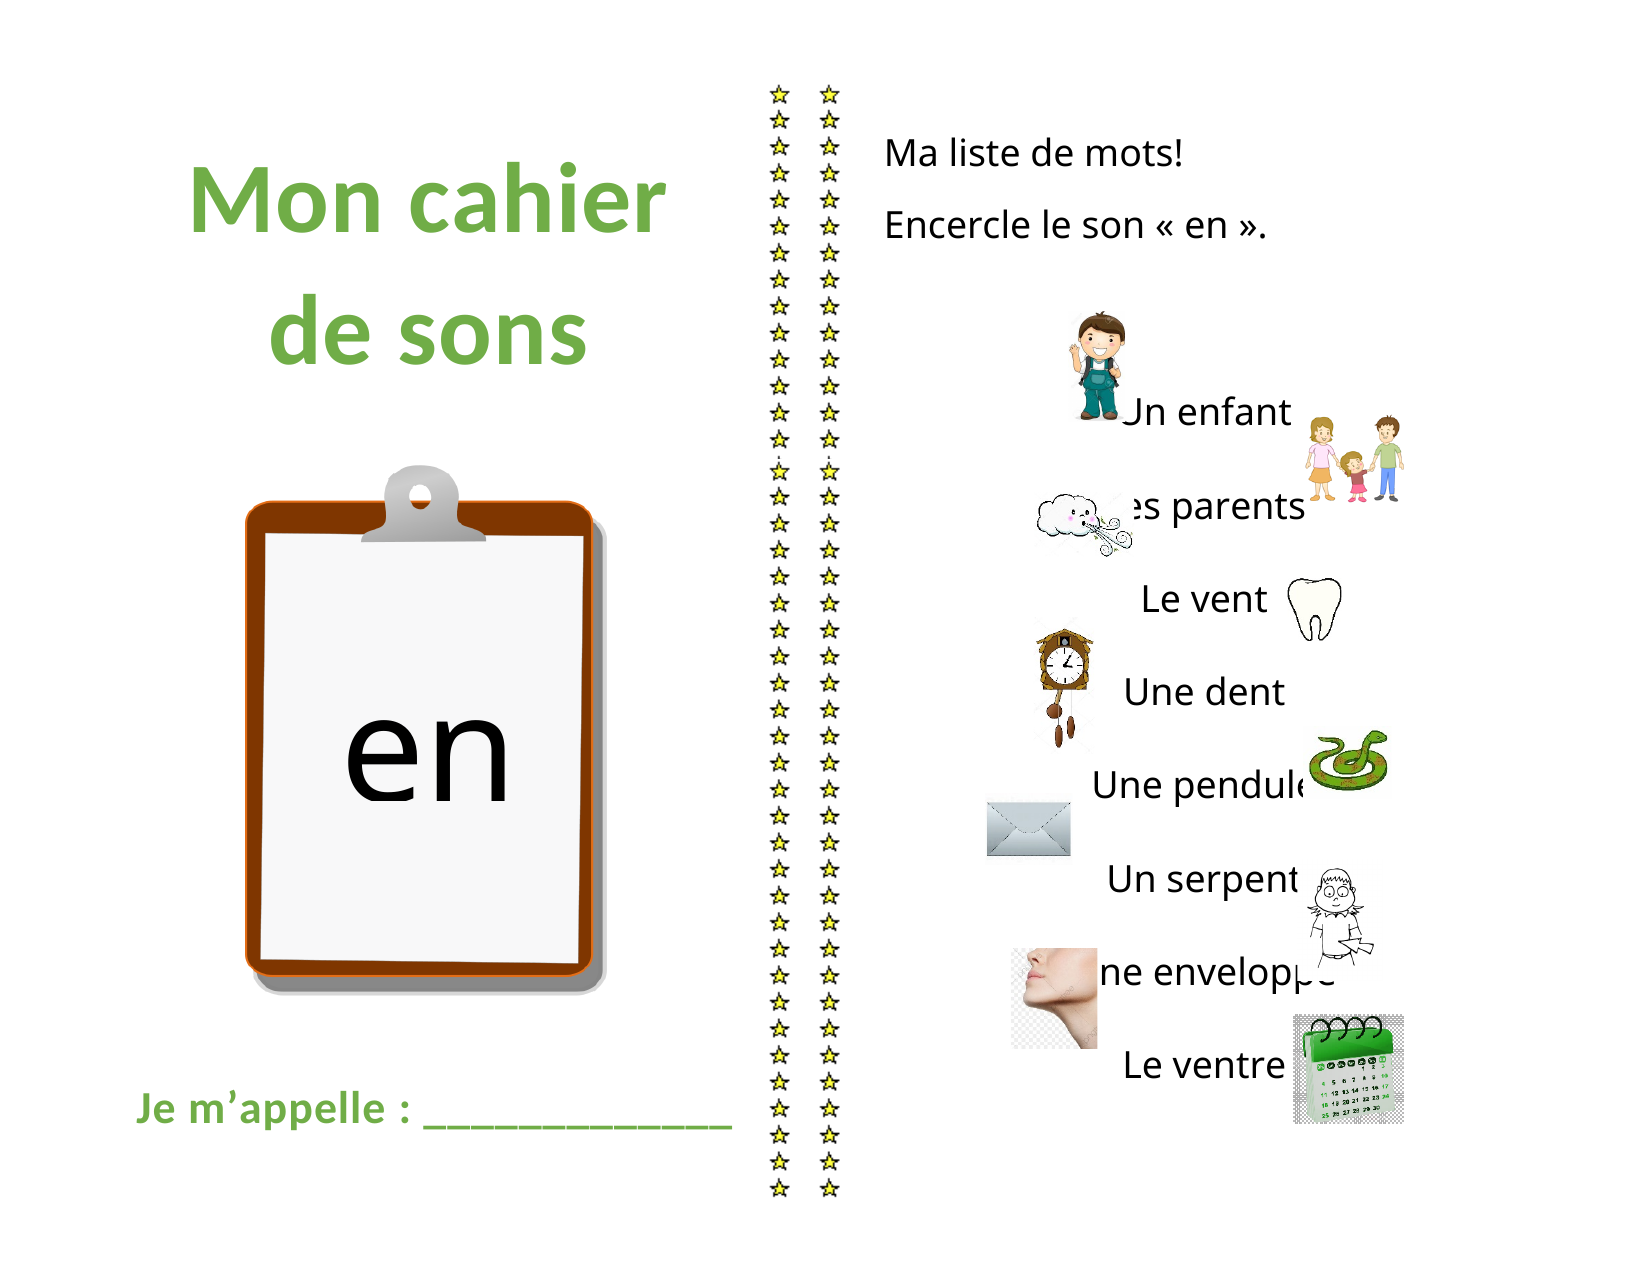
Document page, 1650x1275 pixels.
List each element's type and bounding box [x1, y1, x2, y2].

picture [817, 82, 843, 1205]
picture [1287, 578, 1342, 641]
picture [1293, 1014, 1404, 1124]
picture [1068, 311, 1126, 422]
picture [984, 793, 1073, 865]
picture [767, 82, 793, 1205]
picture [1301, 404, 1408, 511]
picture [1297, 859, 1383, 981]
picture [1034, 492, 1135, 557]
picture [1303, 726, 1393, 799]
picture [1033, 617, 1095, 754]
picture [1010, 948, 1098, 1049]
picture [229, 449, 621, 1004]
